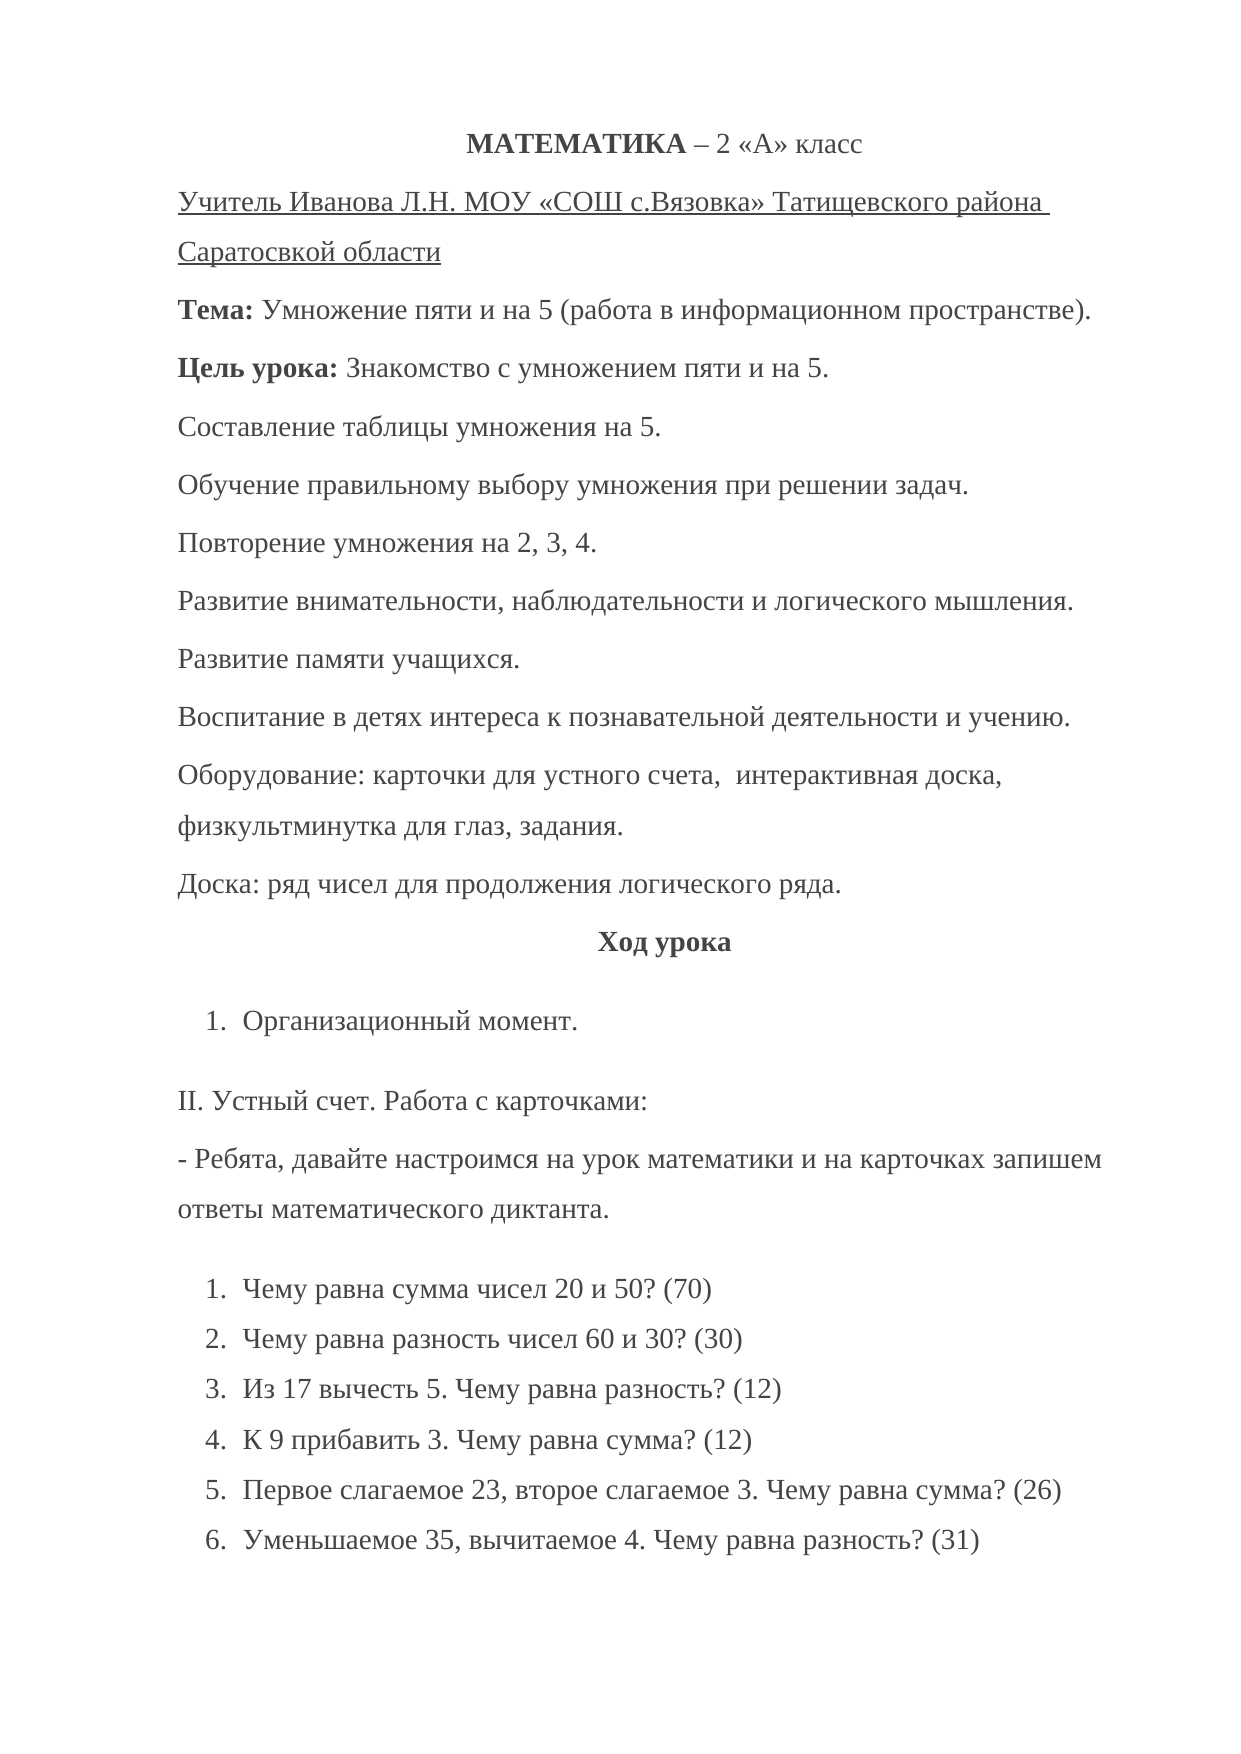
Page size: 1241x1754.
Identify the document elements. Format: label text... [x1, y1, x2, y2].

list Чему равна сумма чисел 20 и 50? (70) [205, 1271, 1152, 1304]
text II. Устный счет. Работа с карточками: [177, 1083, 1152, 1117]
text Повторение умножения на 2, 3, 4. [177, 525, 1152, 558]
text Ход урока [177, 924, 1152, 958]
text Учитель Иванова Л.Н. МОУ «СОШ с.Вязовка» Татищевского района Саратосвкой области [177, 184, 1152, 268]
list Первое слагаемое 23, второе слагаемое 3. Чему равна сумма? (26) [205, 1472, 1152, 1506]
text Обучение правильному выбору умножения при решении задач. [177, 467, 1152, 500]
text Цель урока: Знакомство с умножением пяти и на 5. [177, 351, 1152, 384]
list Уменьшаемое 35, вычитаемое 4. Чему равна разность? (31) [205, 1522, 1152, 1556]
text Оборудование: карточки для устного счета, интерактивная доска, физкультминутка для глаз, задания. [177, 757, 1152, 841]
text Воспитание в детях интереса к познавательной деятельности и учению. [177, 699, 1152, 733]
text - Ребята, давайте настроимся на урок математики и на карточках запишем ответы математического диктанта. [177, 1141, 1152, 1225]
text Тема: Умножение пяти и на 5 (работа в информационном пространстве). [177, 292, 1152, 326]
text МАТЕМАТИКА – 2 «А» класс [177, 126, 1152, 159]
text Доска: ряд чисел для продолжения логического ряда. [177, 866, 1152, 899]
text Развитие памяти учащихся. [177, 641, 1152, 675]
list Организационный момент. [205, 1003, 1152, 1037]
text Составление таблицы умножения на 5. [177, 409, 1152, 442]
list К 9 прибавить 3. Чему равна сумма? (12) [205, 1422, 1152, 1455]
list Чему равна разность чисел 60 и 30? (30) [205, 1321, 1152, 1355]
list Из 17 вычесть 5. Чему равна разность? (12) [205, 1372, 1152, 1405]
text Развитие внимательности, наблюдательности и логического мышления. [177, 583, 1152, 617]
